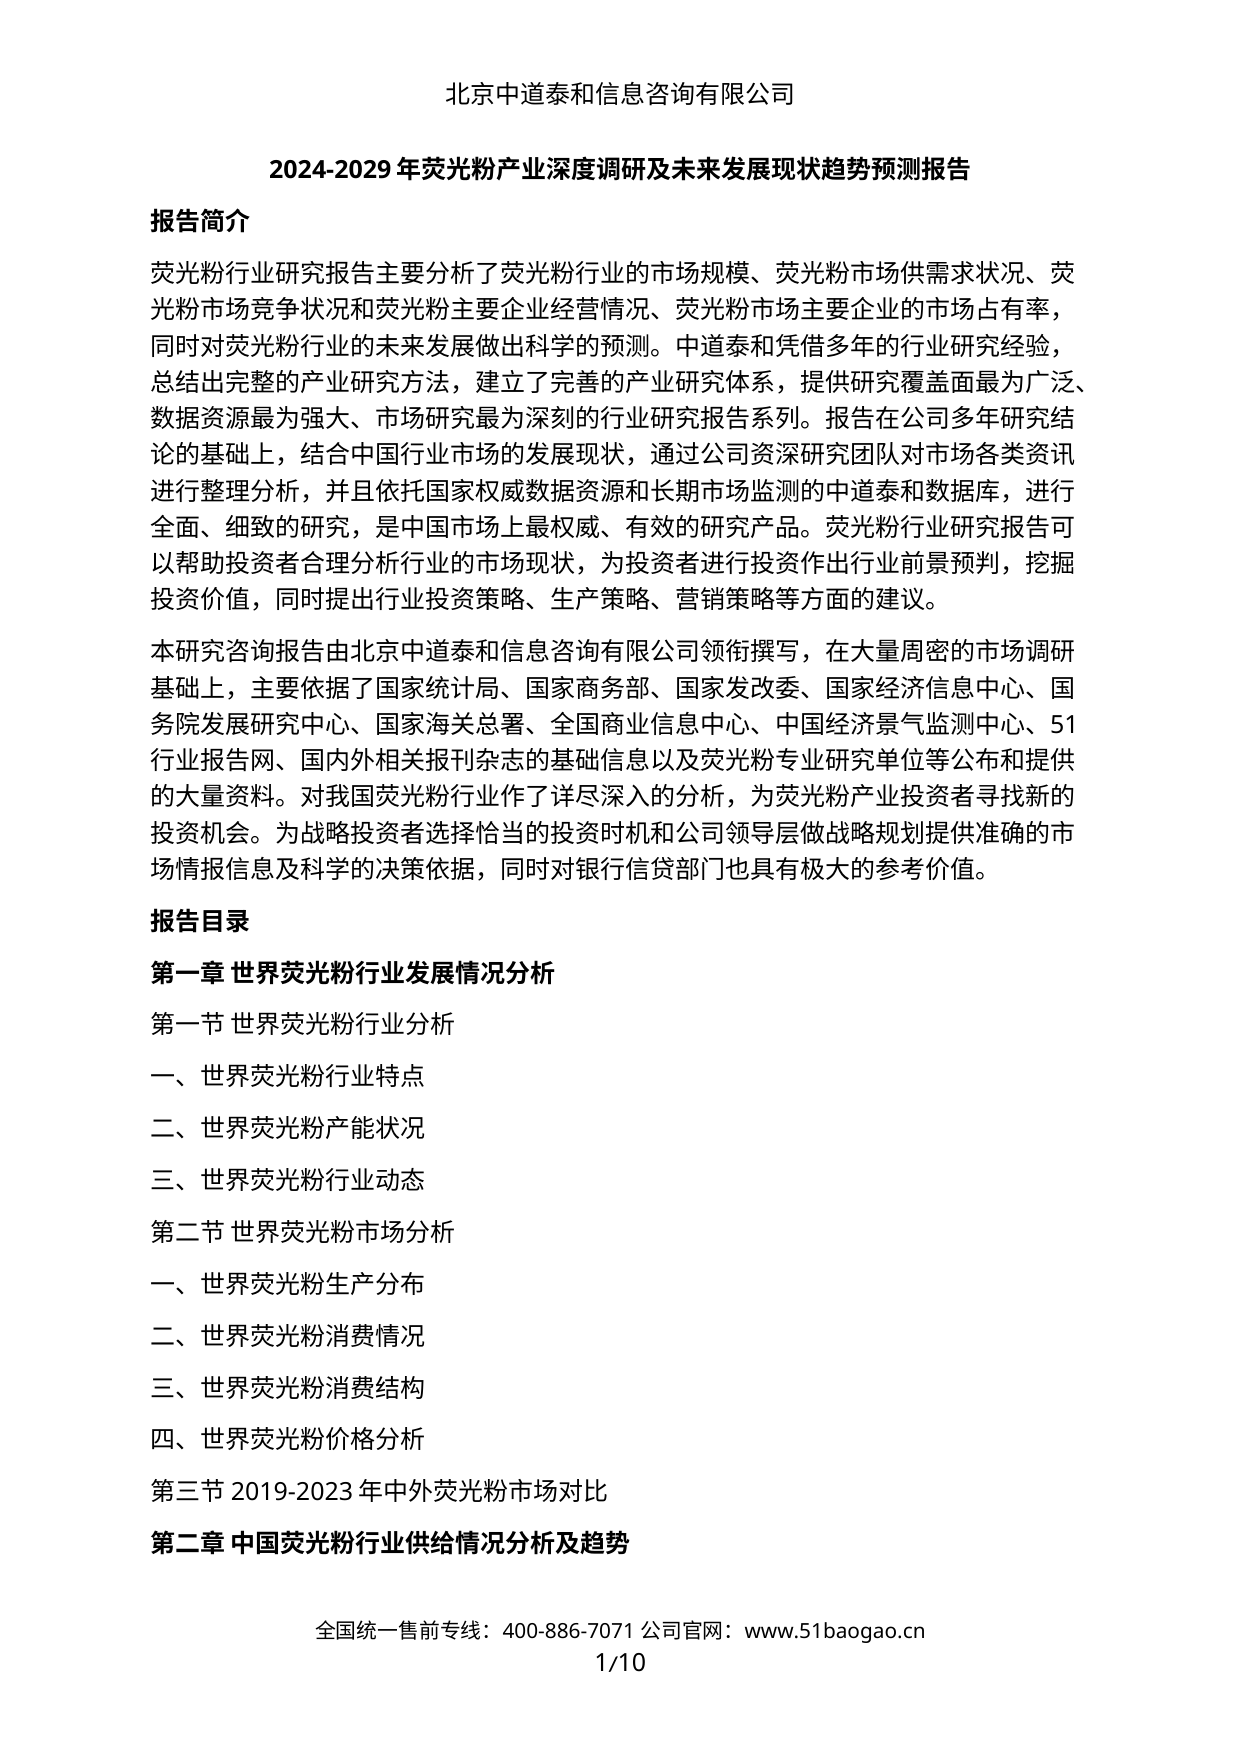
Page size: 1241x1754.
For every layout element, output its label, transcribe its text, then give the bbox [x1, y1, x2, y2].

text 第二节 世界荧光粉市场分析 [150, 1212, 1090, 1249]
text 三、世界荧光粉消费结构 [150, 1368, 1090, 1404]
text 第三节 2019-2023年中外荧光粉市场对比 [150, 1472, 1090, 1508]
text 二、世界荧光粉产能状况 [150, 1109, 1090, 1145]
text 三、世界荧光粉行业动态 [150, 1161, 1090, 1197]
text 二、世界荧光粉消费情况 [150, 1316, 1090, 1352]
text 第二章 中国荧光粉行业供给情况分析及趋势 [150, 1524, 1090, 1560]
text 一、世界荧光粉生产分布 [150, 1264, 1090, 1301]
text 2024-2029年荧光粉产业深度调研及未来发展现状趋势预测报告 [150, 150, 1090, 186]
text 四、世界荧光粉价格分析 [150, 1420, 1090, 1456]
text 本研究咨询报告由北京中道泰和信息咨询有限公司领衔撰写，在大量周密的市场调研基础上，主要依据了国家统计局、国家商务部、国家发改委、国家经济信息中心、国务院发展研究中心、国家海关总署、全国商业信息中心、中国经济景气监测中心、51行业报告网、国内外相关报刊杂志的基础信息以及荧光粉专业研究单位等公布和提供的大量资料。对我国荧光粉行业作了详尽深入的分析，为荧光粉产业投资者寻找新的投资机会。为战略投资者选择恰当的投资时机和公司领导层做战略规划提供准确的市场情报信息及科学的决策依据，同时对银行信贷部门也具有极大的参考价值。 [150, 632, 1090, 886]
text 第一章 世界荧光粉行业发展情况分析 [150, 953, 1090, 989]
text 荧光粉行业研究报告主要分析了荧光粉行业的市场规模、荧光粉市场供需求状况、荧光粉市场竞争状况和荧光粉主要企业经营情况、荧光粉市场主要企业的市场占有率，同时对荧光粉行业的未来发展做出科学的预测。中道泰和凭借多年的行业研究经验，总结出完整的产业研究方法，建立了完善的产业研究体系，提供研究覆盖面最为广泛、数据资源最为强大、市场研究最为深刻的行业研究报告系列。报告在公司多年研究结论的基础上，结合中国行业市场的发展现状，通过公司资深研究团队对市场各类资讯进行整理分析，并且依托国家权威数据资源和长期市场监测的中道泰和数据库，进行全面、细致的研究，是中国市场上最权威、有效的研究产品。荧光粉行业研究报告可以帮助投资者合理分析行业的市场现状，为投资者进行投资作出行业前景预判，挖掘投资价值，同时提出行业投资策略、生产策略、营销策略等方面的建议。 [150, 254, 1090, 616]
text 第一节 世界荧光粉行业分析 [150, 1005, 1090, 1041]
text 一、世界荧光粉行业特点 [150, 1057, 1090, 1093]
text 报告目录 [150, 901, 1090, 937]
text 报告简介 [150, 202, 1090, 238]
